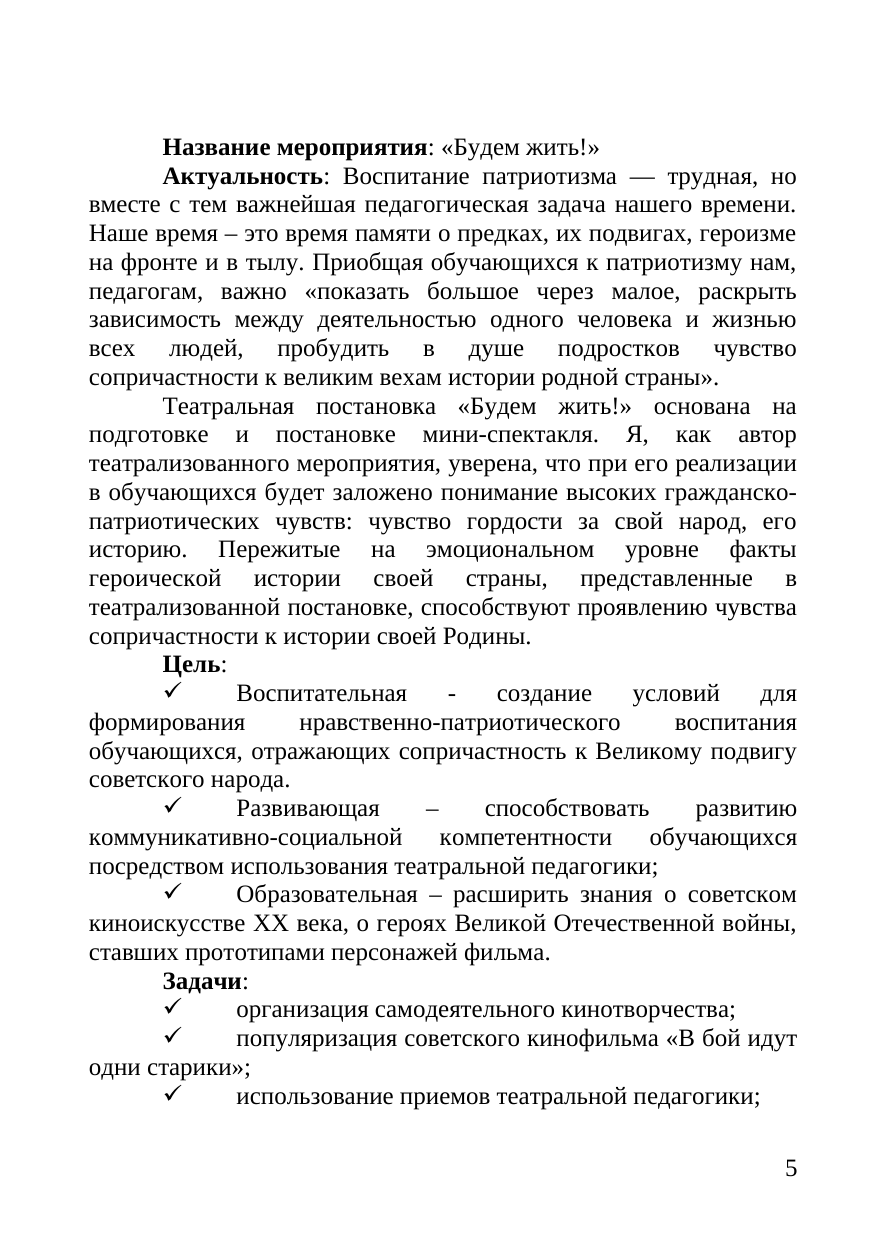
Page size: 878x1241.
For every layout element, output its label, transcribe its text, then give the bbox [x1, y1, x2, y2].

text Название мероприятия: «Будем жить!» [89, 132, 797, 161]
list использование приемов театральной педагогики; [89, 1081, 797, 1109]
list Развивающая – способствовать развитию коммуникативно-социальной компетентности обучающихся посредством использования театральной педагогики; [89, 793, 797, 879]
text Цель: [89, 649, 797, 678]
list организация самодеятельного кинотворчества; [89, 994, 797, 1023]
list популяризация советского кинофильма «В бой идут одни старики»; [89, 1023, 797, 1081]
text Театральная постановка «Будем жить!» основана на подготовке и постановке мини-спектакля. Я, как автор театрализованного мероприятия, уверена, что при его реализации в обучающихся будет заложено понимание высоких гражданско-патриотических чувств: чувство гордости за свой народ, его историю. Пережитые на эмоциональном уровне факты героической истории своей страны, представленные в театрализованной постановке, способствуют проявлению чувства сопричастности к истории своей Родины. [89, 391, 797, 649]
list Воспитательная - создание условий для формирования нравственно-патриотического воспитания обучающихся, отражающих сопричастность к Великому подвигу советского народа. [89, 678, 797, 793]
list Образовательная – расширить знания о советском киноискусстве XX века, о героях Великой Отечественной войны, ставших прототипами персонажей фильма. [89, 879, 797, 966]
text Актуальность: Воспитание патриотизма — трудная, но вместе с тем важнейшая педагогическая задача нашего времени. Наше время – это время памяти о предках, их подвигах, героизме на фронте и в тылу. Приобщая обучающихся к патриотизму нам, педагогам, важно «показать большое через малое, раскрыть зависимость между деятельностью одного человека и жизнью всех людей, пробудить в душе подростков чувство сопричастности к великим вехам истории родной страны». [89, 161, 797, 391]
text Задачи: [89, 966, 797, 994]
